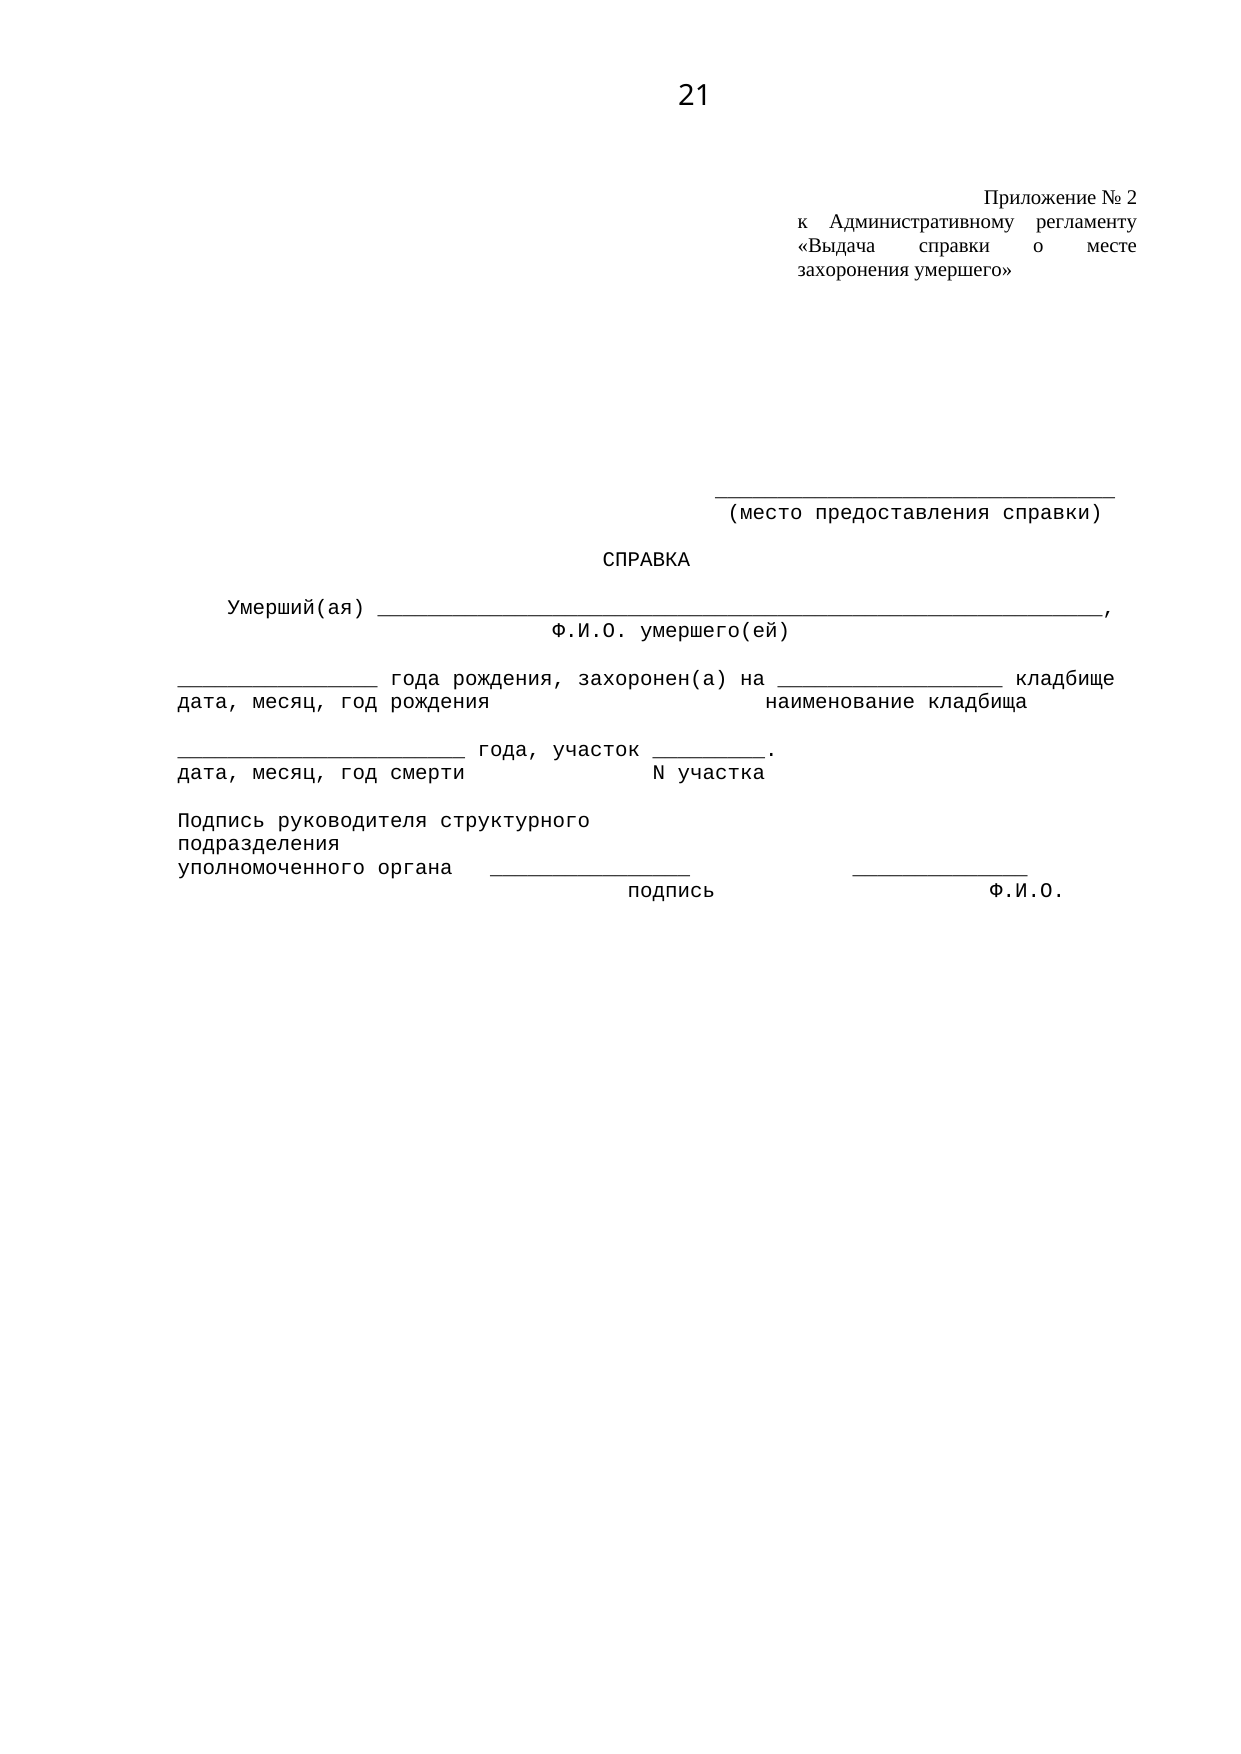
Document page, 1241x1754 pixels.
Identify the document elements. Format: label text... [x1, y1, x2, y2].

text подразделения [177, 833, 1137, 857]
text подпись Ф.И.О. [177, 881, 1137, 904]
text СПРАВКА [177, 549, 1137, 573]
text (место предоставления справки) [177, 502, 1137, 526]
text Подпись руководителя структурного [177, 809, 1137, 833]
text ________________ года рождения, захоронен(а) на __________________ кладбище [177, 668, 1137, 691]
text к Административному регламенту «Выдача справки о месте захоронения умершего» [797, 209, 1137, 281]
text дата, месяц, год смерти N участка [177, 762, 1137, 786]
text уполномоченного органа ________________ ______________ [177, 857, 1137, 881]
text ________________________________ [177, 478, 1137, 502]
text дата, месяц, год рождения наименование кладбища [177, 691, 1137, 715]
text _______________________ года, участок _________. [177, 739, 1137, 762]
text Ф.И.О. умершего(ей) [177, 620, 1137, 644]
text Приложение № 2 [797, 185, 1137, 209]
text Умерший(ая) __________________________________________________________, [177, 597, 1137, 620]
